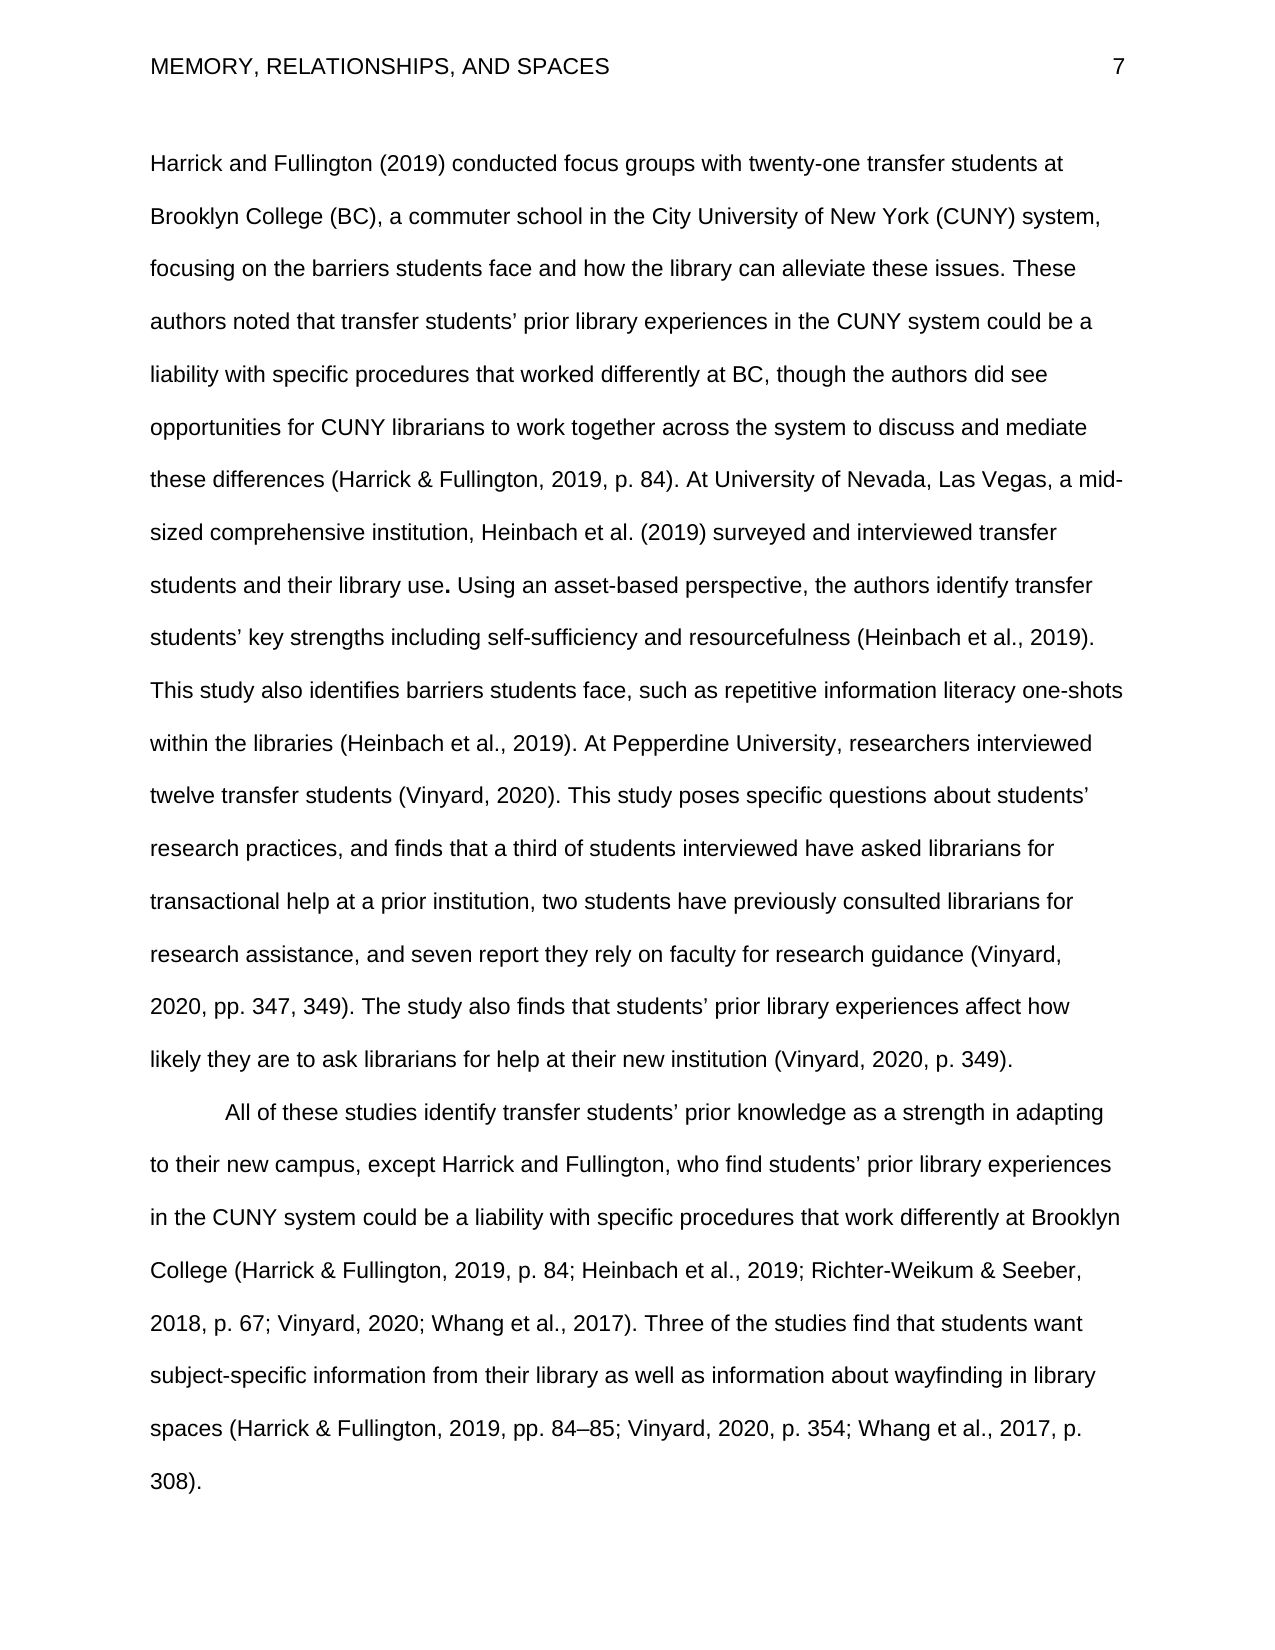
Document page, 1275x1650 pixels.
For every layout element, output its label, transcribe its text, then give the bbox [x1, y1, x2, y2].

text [150, 150, 1125, 1072]
text All of these studies identify transfer students’ prior knowledge as a strength in adapting to their new campus, except Harrick and Fullington, who find students’ prior library experiences in the CUNY system could be a liability with specific procedures that work differently at Brooklyn College (Harrick & Fullington, 2019, p. 84; Heinbach et al., 2019; Richter-Weikum & Seeber, 2018, p. 67; Vinyard, 2020; Whang et al., 2017). Three of the studies find that students want subject-specific information from their library as well as information about wayfinding in library spaces (Harrick & Fullington, 2019, pp. 84–85; Vinyard, 2020, p. 354; Whang et al., 2017, p. 308). [150, 1099, 1125, 1494]
